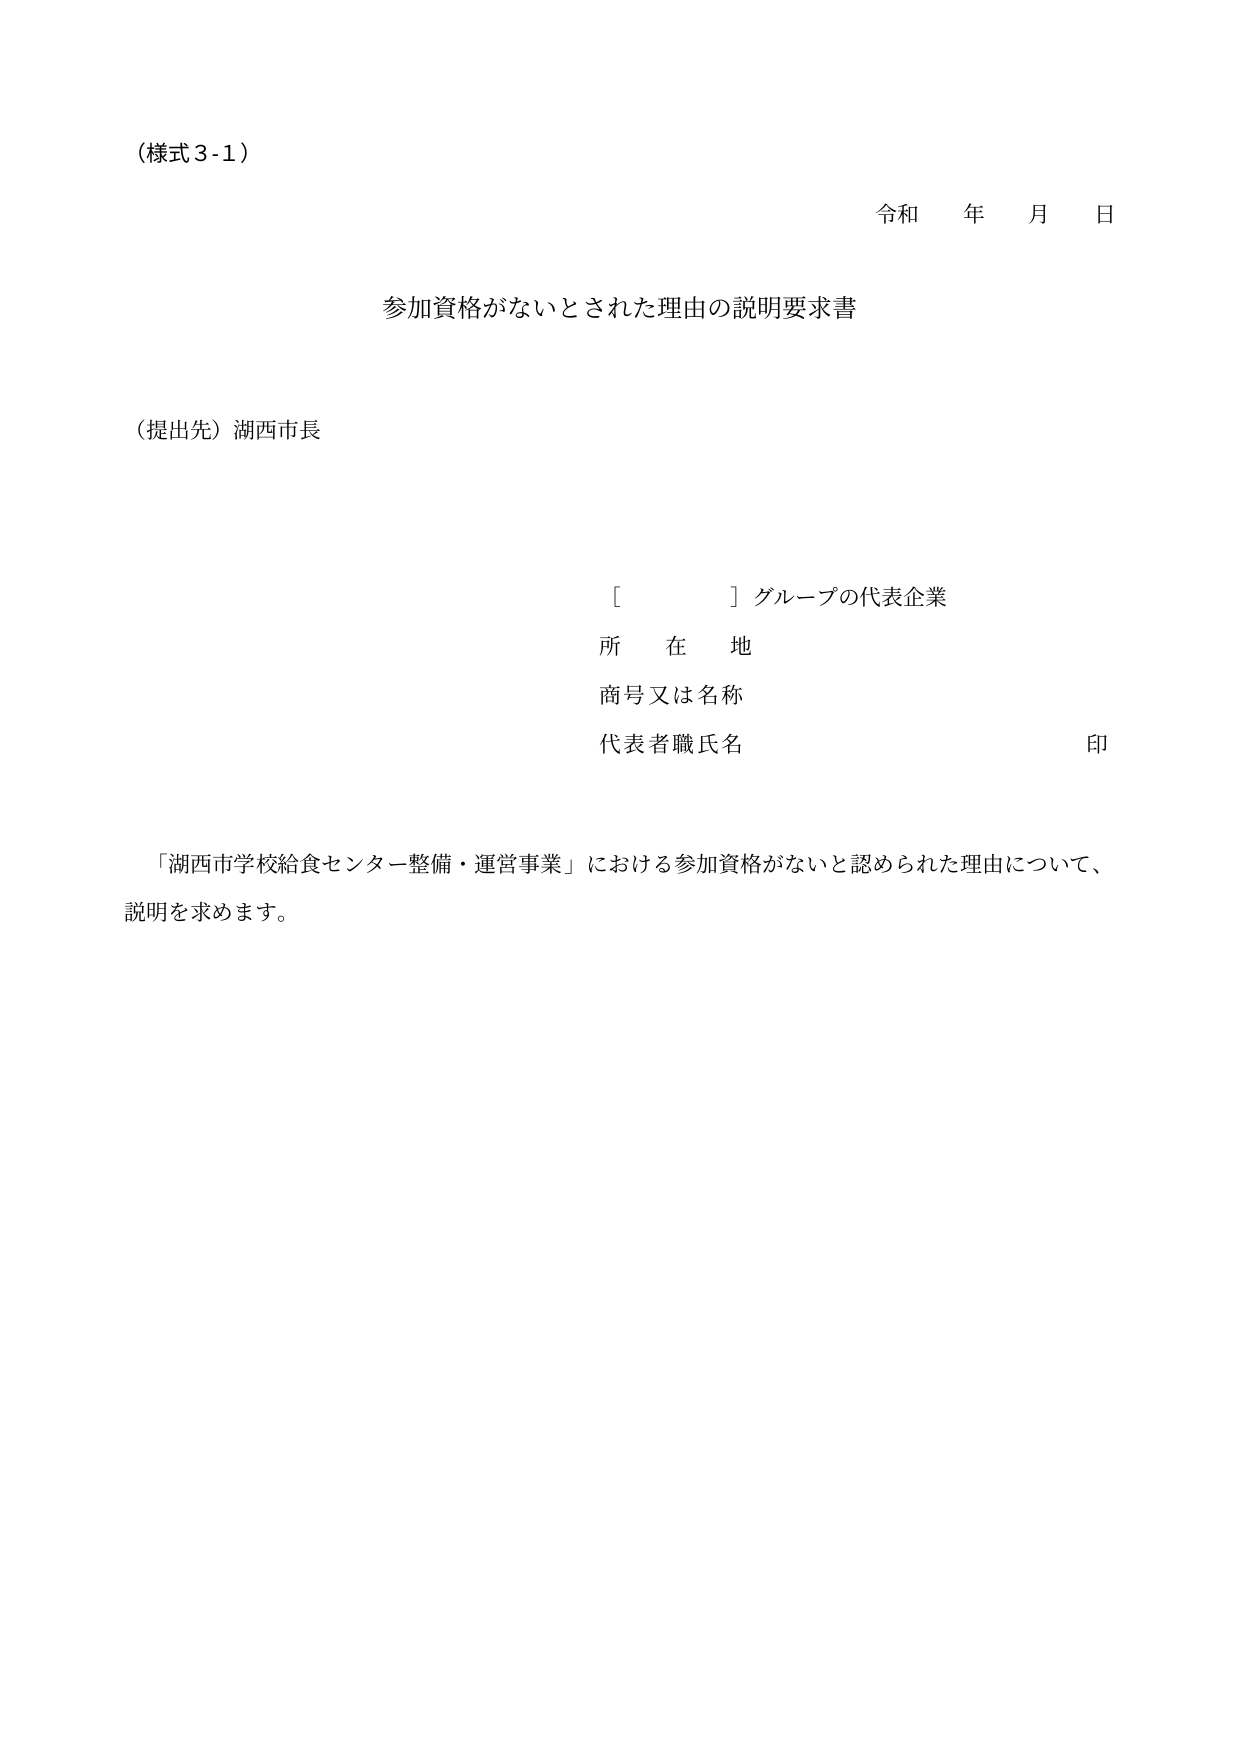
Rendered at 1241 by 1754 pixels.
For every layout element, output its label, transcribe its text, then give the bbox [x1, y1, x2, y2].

text 令和 年 月 日 [124, 197, 1116, 229]
text 代表者職氏名 印 [124, 719, 1116, 761]
text 参加資格がないとされた理由の説明要求書 [124, 288, 1116, 324]
text （提出先）湖西市長 [124, 414, 1116, 445]
text 商号又は名称 [124, 670, 1116, 712]
text 所 在 地 [124, 621, 1116, 663]
text （様式３-１） [124, 136, 1116, 168]
text 「湖西市学校給食センター整備・運営事業」における参加資格がないと認められた理由について、説明を求めます。 [124, 847, 1116, 926]
text ［ ］グループの代表企業 [124, 572, 1116, 613]
